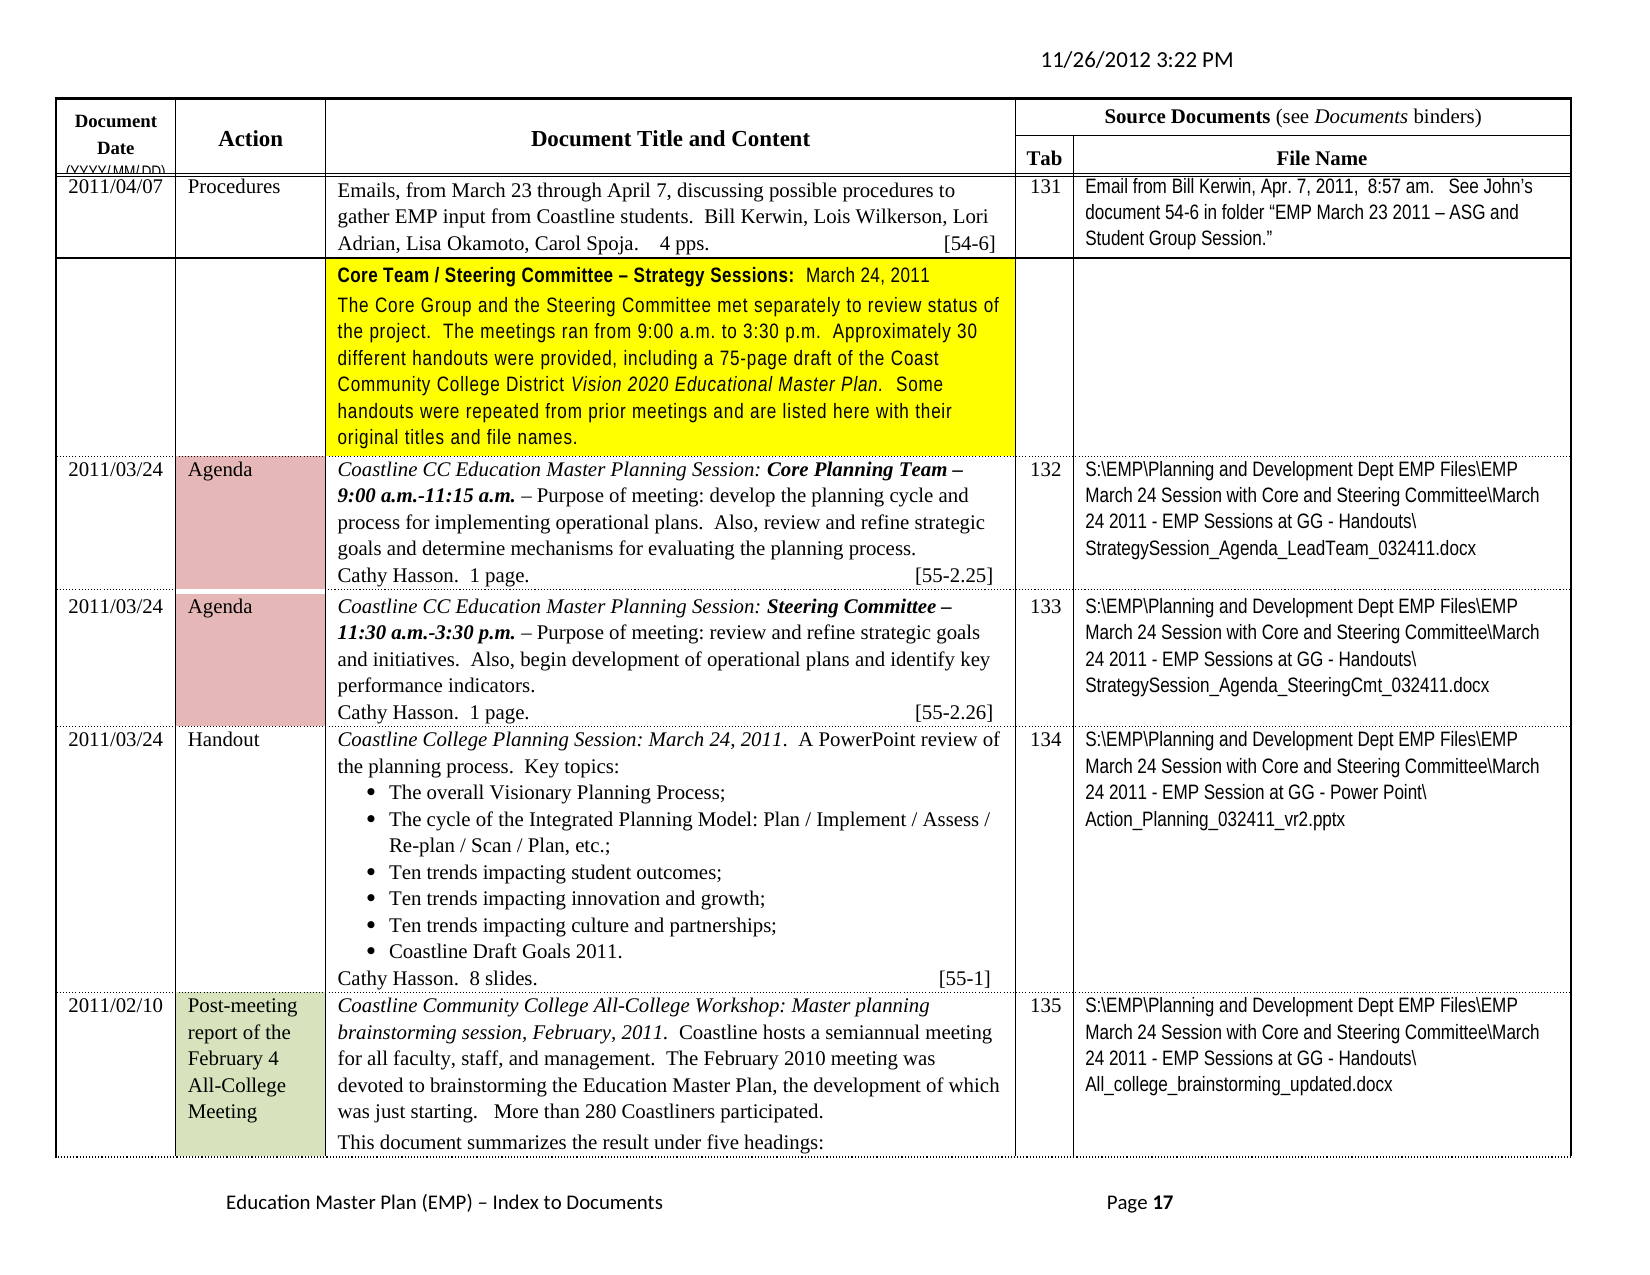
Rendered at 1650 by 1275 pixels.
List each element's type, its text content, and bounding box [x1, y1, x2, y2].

table_cell 2011/03/24 [57, 726, 175, 992]
table_cell Coastline College Planning Session: March 24, 2011. A PowerPoint review of the planning process. Key topics: The overall Visionary Planning Process; The cycle of the Integrated Planning Model: Plan / Implement / Assess / Re-plan / Scan / Plan, etc.; Ten trends impacting student outcomes; Ten trends impacting innovation and growth; Ten trends impacting culture and partnerships; Coastline Draft Goals 2011. Cathy Hasson. 8 slides. [55-1] [326, 726, 1015, 992]
table_cell 133 [1016, 589, 1073, 726]
table_header Action [176, 100, 325, 173]
table_cell Email from Bill Kerwin, Apr. 7, 2011, 8:57 am. See John’s document 54-6 in folder “EMP March 23 2011 – ASG and Student Group Session.” [1074, 177, 1570, 257]
table_cell 2011/03/24 [57, 589, 175, 726]
table_header Document Title and Content [326, 100, 1015, 173]
table_cell Core Team / Steering Committee – Strategy Sessions: March 24, 2011 The Core Group and the Steering Committee met separately to review status of the project. The meetings ran from 9:00 a.m. to 3:30 p.m. Approximately 30 different handouts were provided, including a 75-page draft of the Coast Community College District Vision 2020 Educational Master Plan. Some handouts were repeated from prior meetings and are listed here with their original titles and file names. [326, 259, 1015, 456]
table_header Source Documents (see Documents binders) [1016, 100, 1570, 135]
table_cell Tab [1016, 136, 1073, 173]
table_cell [57, 259, 175, 456]
table_cell Agenda [176, 456, 325, 589]
table_cell 134 [1016, 726, 1073, 992]
table_cell Agenda [176, 594, 325, 726]
table_header Document Date (YYYY/MM/DD) [57, 100, 175, 173]
table_cell Emails, from March 23 through April 7, discussing possible procedures to gather EMP input from Coastline students. Bill Kerwin, Lois Wilkerson, Lori Adrian, Lisa Okamoto, Carol Spoja. 4 pps. [54-6] [326, 177, 1015, 257]
table_cell File Name [1074, 136, 1570, 173]
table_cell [326, 992, 1015, 1156]
table_cell 2011/04/07 [57, 177, 175, 257]
table_cell 132 [1016, 456, 1073, 589]
table_cell 135 [1016, 992, 1073, 1156]
table_cell S:\EMP\Planning and Development Dept EMP Files\EMP March 24 Session with Core and Steering Committee\March 24 2011 - EMP Session at GG - Power Point\Action_Planning_032411_vr2.pptx [1074, 726, 1570, 992]
table_cell [1074, 259, 1570, 456]
table_cell 2011/02/10 [57, 992, 175, 1156]
table_cell Handout [176, 726, 325, 992]
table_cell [176, 992, 325, 1156]
table_cell S:\EMP\Planning and Development Dept EMP Files\EMP March 24 Session with Core and Steering Committee\March 24 2011 - EMP Sessions at GG - Handouts\StrategySession_Agenda_SteeringCmt_032411.docx [1074, 589, 1570, 726]
table_cell [1016, 259, 1073, 456]
table_cell Procedures [176, 177, 325, 257]
table_cell 131 [1016, 177, 1073, 257]
table_cell Coastline CC Education Master Planning Session: Steering Committee – 11:30 a.m.-3:30 p.m. – Purpose of meeting: review and refine strategic goals and initiatives. Also, begin development of operational plans and identify key performance indicators. Cathy Hasson. 1 page. [55-2.26] [326, 589, 1015, 726]
table_cell 2011/03/24 [57, 456, 175, 589]
table_cell Coastline CC Education Master Planning Session: Core Planning Team – 9:00 a.m.-11:15 a.m. – Purpose of meeting: develop the planning cycle and process for implementing operational plans. Also, review and refine strategic goals and determine mechanisms for evaluating the planning process. Cathy Hasson. 1 page. [55-2.25] [326, 456, 1015, 589]
table_cell [176, 259, 325, 456]
table_cell S:\EMP\Planning and Development Dept EMP Files\EMP March 24 Session with Core and Steering Committee\March 24 2011 - EMP Sessions at GG - Handouts\StrategySession_Agenda_LeadTeam_032411.docx [1074, 456, 1570, 589]
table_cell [1074, 992, 1570, 1156]
